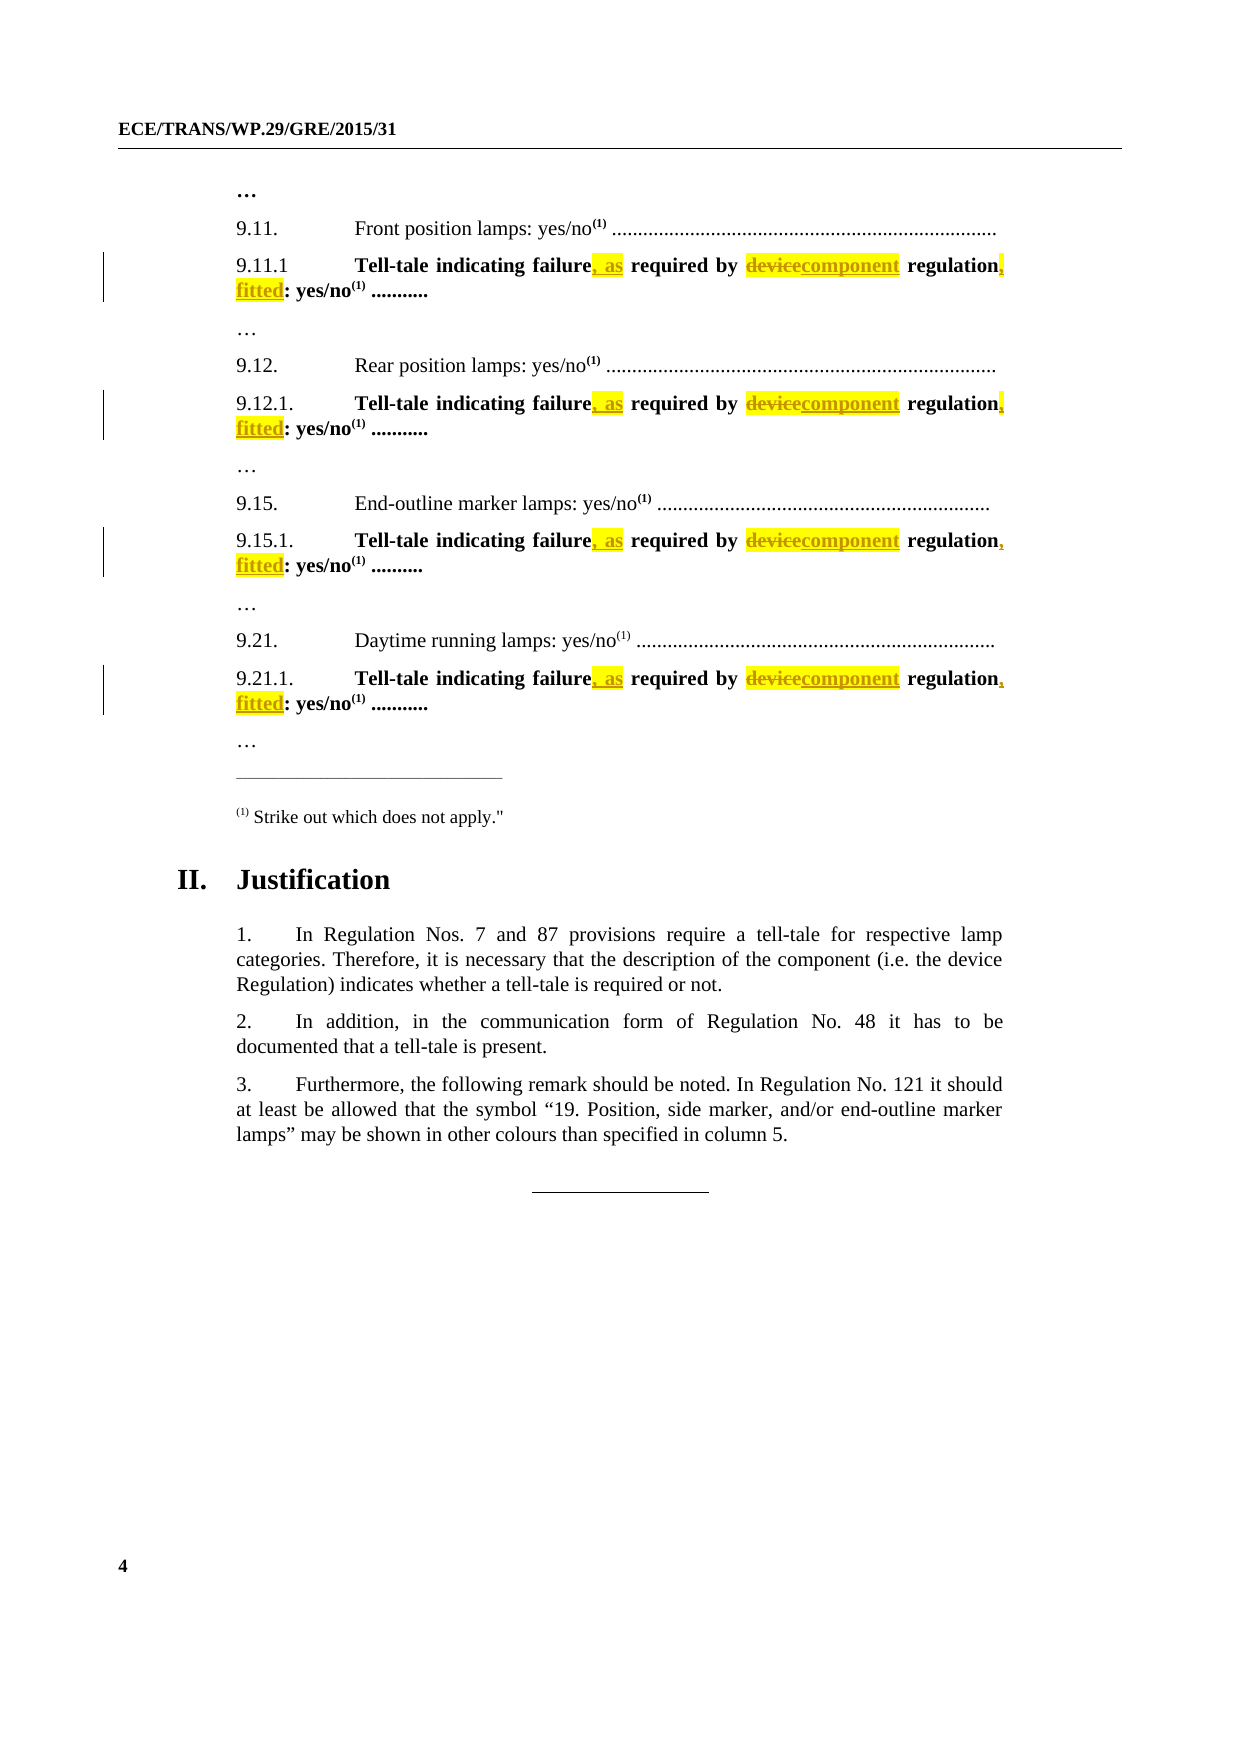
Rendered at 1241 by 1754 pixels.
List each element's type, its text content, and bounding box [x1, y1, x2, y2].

text 9.21. Daytime running lamps: yes/no(1) ..................................................................... [236, 627, 1004, 652]
text 9.12.1. Tell-tale indicating failure required by regulation: yes/no(1) ........... [236, 390, 1004, 440]
text 9.21.1. Tell-tale indicating failure required by regulation: yes/no(1) ........... [236, 665, 1004, 715]
text II. Justification [118, 865, 1004, 896]
text (1) Strike out which does not apply." [236, 802, 1004, 827]
text … [236, 590, 1004, 615]
text … [236, 177, 1004, 202]
text … [236, 452, 1004, 477]
text 2. In addition, in the communication form of Regulation No. 48 it has to be documented that a tell-tale is present. [236, 1008, 1004, 1058]
text … [236, 727, 1004, 752]
text ____________________________________________ [236, 765, 1004, 790]
text 9.11.1 Tell-tale indicating failure required by regulation: yes/no(1) ........... [236, 252, 1004, 302]
text 3. Furthermore, the following remark should be noted. In Regulation No. 121 it should at least be allowed that the symbol “19. Position, side marker, and/or end-outline marker lamps” may be shown in other colours than specified in column 5. [236, 1071, 1004, 1146]
text 9.15. End-outline marker lamps: yes/no(1) ................................................................ [236, 490, 1004, 515]
text 1. In Regulation Nos. 7 and 87 provisions require a tell-tale for respective lamp categories. Therefore, it is necessary that the description of the component (i.e. the device Regulation) indicates whether a tell-tale is required or not. [236, 921, 1004, 996]
text … [236, 315, 1004, 340]
text 9.11. Front position lamps: yes/no(1) .......................................................................... [236, 215, 1004, 240]
text 9.12. Rear position lamps: yes/no(1) ........................................................................... [236, 352, 1004, 377]
text 9.15.1. Tell-tale indicating failure required by regulation: yes/no(1) .......... [236, 527, 1004, 577]
